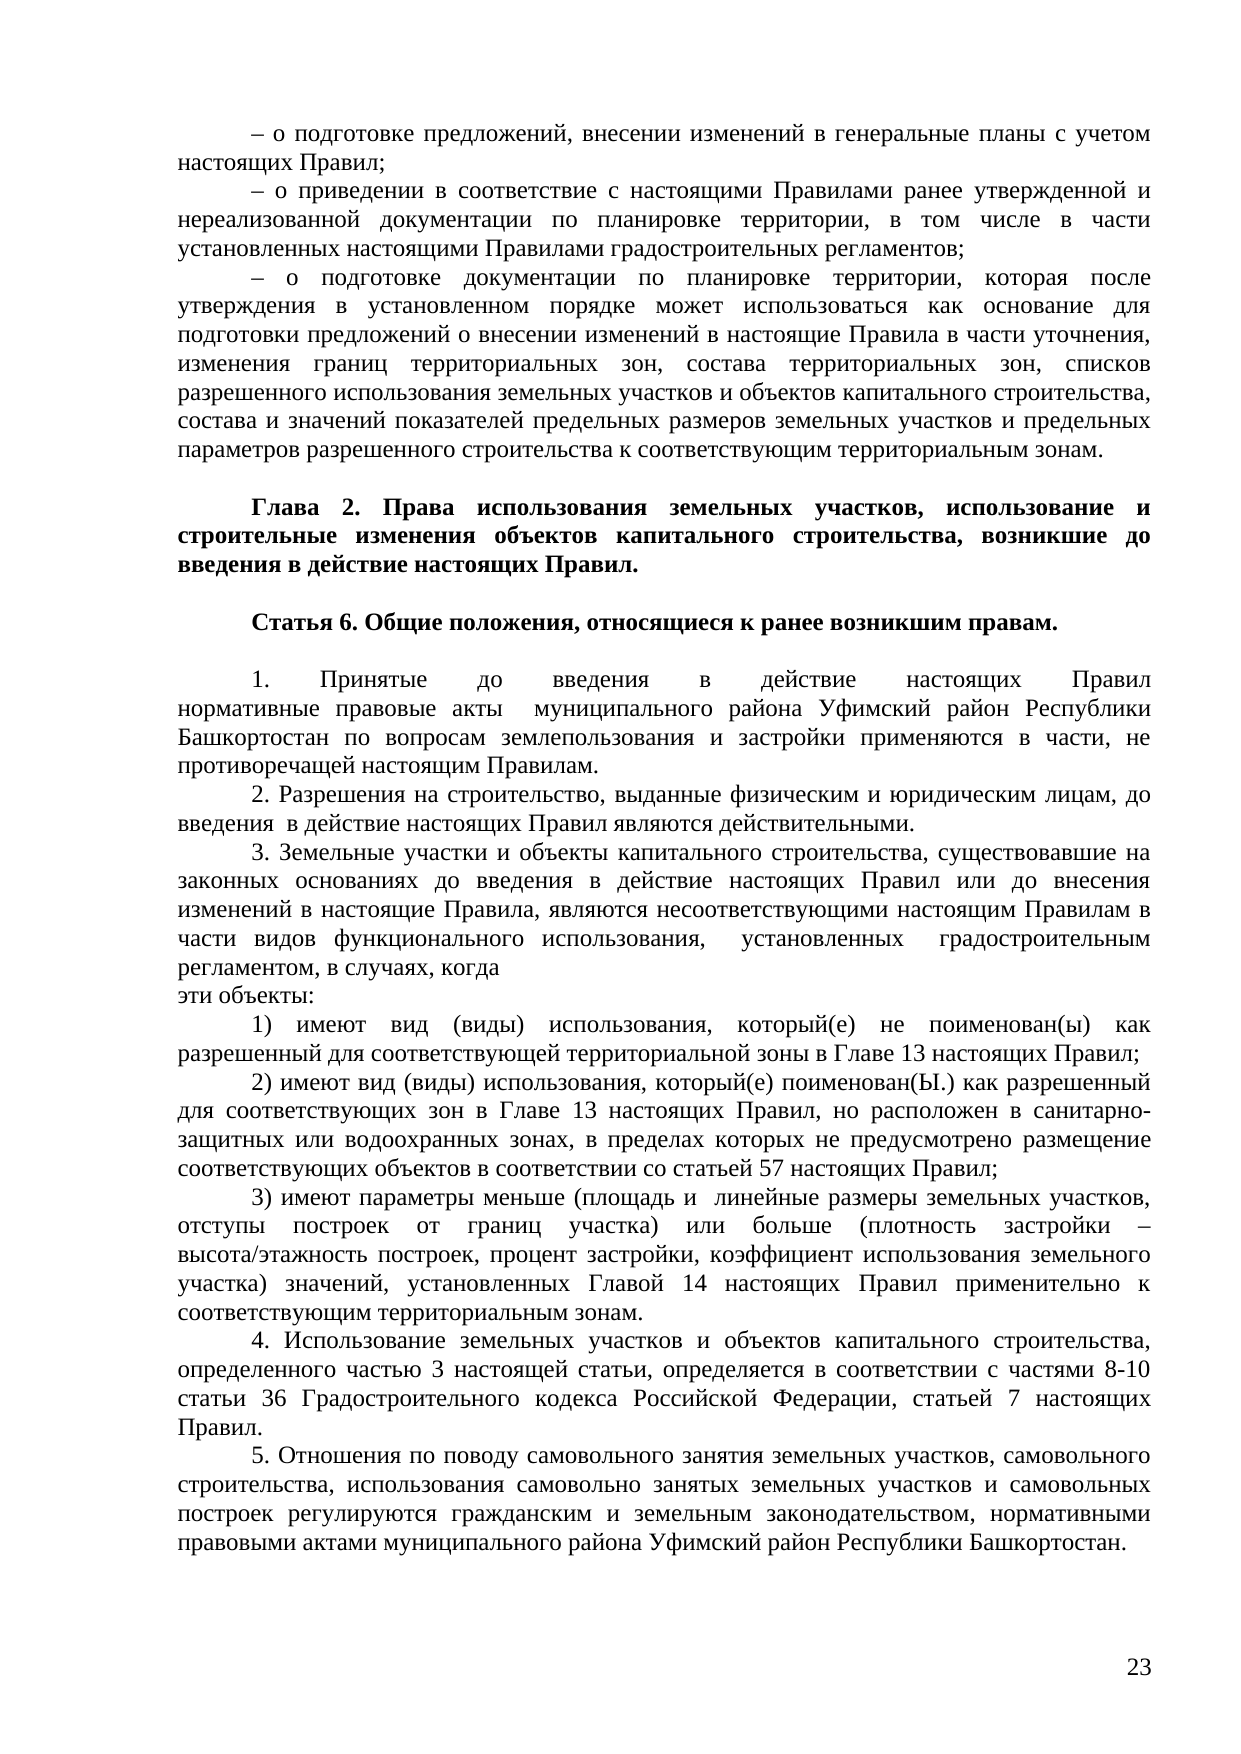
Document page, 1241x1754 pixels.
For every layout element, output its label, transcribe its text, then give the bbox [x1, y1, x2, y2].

text Статья 6. Общие положения, относящиеся к ранее возникшим правам. [177, 607, 1152, 636]
text 5. Отношения по поводу самовольного занятия земельных участков, самовольного строительства, использования самовольно занятых земельных участков и самовольных построек регулируются гражданским и земельным законодательством, нормативными правовыми актами муниципального района Уфимский район Республики Башкортостан. [177, 1441, 1152, 1556]
text – о подготовке документации по планировке территории, которая после утверждения в установленном порядке может использоваться как основание для подготовки предложений о внесении изменений в настоящие Правила в части уточнения, изменения границ территориальных зон, состава территориальных зон, списков разрешенного использования земельных участков и объектов капитального строительства, состава и значений показателей предельных размеров земельных участков и предельных параметров разрешенного строительства к соответствующим территориальным зонам. [177, 262, 1152, 463]
text Глава 2. Права использования земельных участков, использование и строительные изменения объектов капитального строительства, возникшие до введения в действие настоящих Правил. [177, 492, 1152, 578]
text – о приведении в соответствие с настоящими Правилами ранее утвержденной и нереализованной документации по планировке территории, в том числе в части установленных настоящими Правилами градостроительных регламентов; [177, 176, 1152, 262]
text эти объекты: [177, 981, 1152, 1009]
text 1. Принятые до введения в действие настоящих Правил нормативные правовые акты муниципального района Уфимский район Республики Башкортостан по вопросам землепользования и застройки применяются в части, не противоречащей настоящим Правилам. [177, 664, 1152, 779]
text – о подготовке предложений, внесении изменений в генеральные планы с учетом настоящих Правил; [177, 118, 1152, 176]
text 1) имеют вид (виды) использования, который(е) не поименован(ы) как разрешенный для соответствующей территориальной зоны в Главе 13 настоящих Правил; [177, 1009, 1152, 1067]
text 3. Земельные участки и объекты капитального строительства, существовавшие на законных основаниях до введения в действие настоящих Правил или до внесения изменений в настоящие Правила, являются несоответствующими настоящим Правилам в части видов функционального использования, установленных градостроительным регламентом, в случаях, когда [177, 837, 1152, 981]
text 2) имеют вид (виды) использования, который(е) поименован(Ы.) как разрешенный для соответствующих зон в Главе 13 настоящих Правил, но расположен в санитарно-защитных или водоохранных зонах, в пределах которых не предусмотрено размещение соответствующих объектов в соответствии со статьей 57 настоящих Правил; [177, 1067, 1152, 1182]
text 2. Разрешения на строительство, выданные физическим и юридическим лицам, до введения в действие настоящих Правил являются действительными. [177, 779, 1152, 837]
text 3) имеют параметры меньше (площадь и линейные размеры земельных участков, отступы построек от границ участка) или больше (плотность застройки – высота/этажность построек, процент застройки, коэффициент использования земельного участка) значений, установленных Главой 14 настоящих Правил применительно к соответствующим территориальным зонам. [177, 1182, 1152, 1326]
text 4. Использование земельных участков и объектов капитального строительства, определенного частью 3 настоящей статьи, определяется в соответствии с частями 8-10 статьи 36 Градостроительного кодекса Российской Федерации, статьей 7 настоящих Правил. [177, 1326, 1152, 1441]
